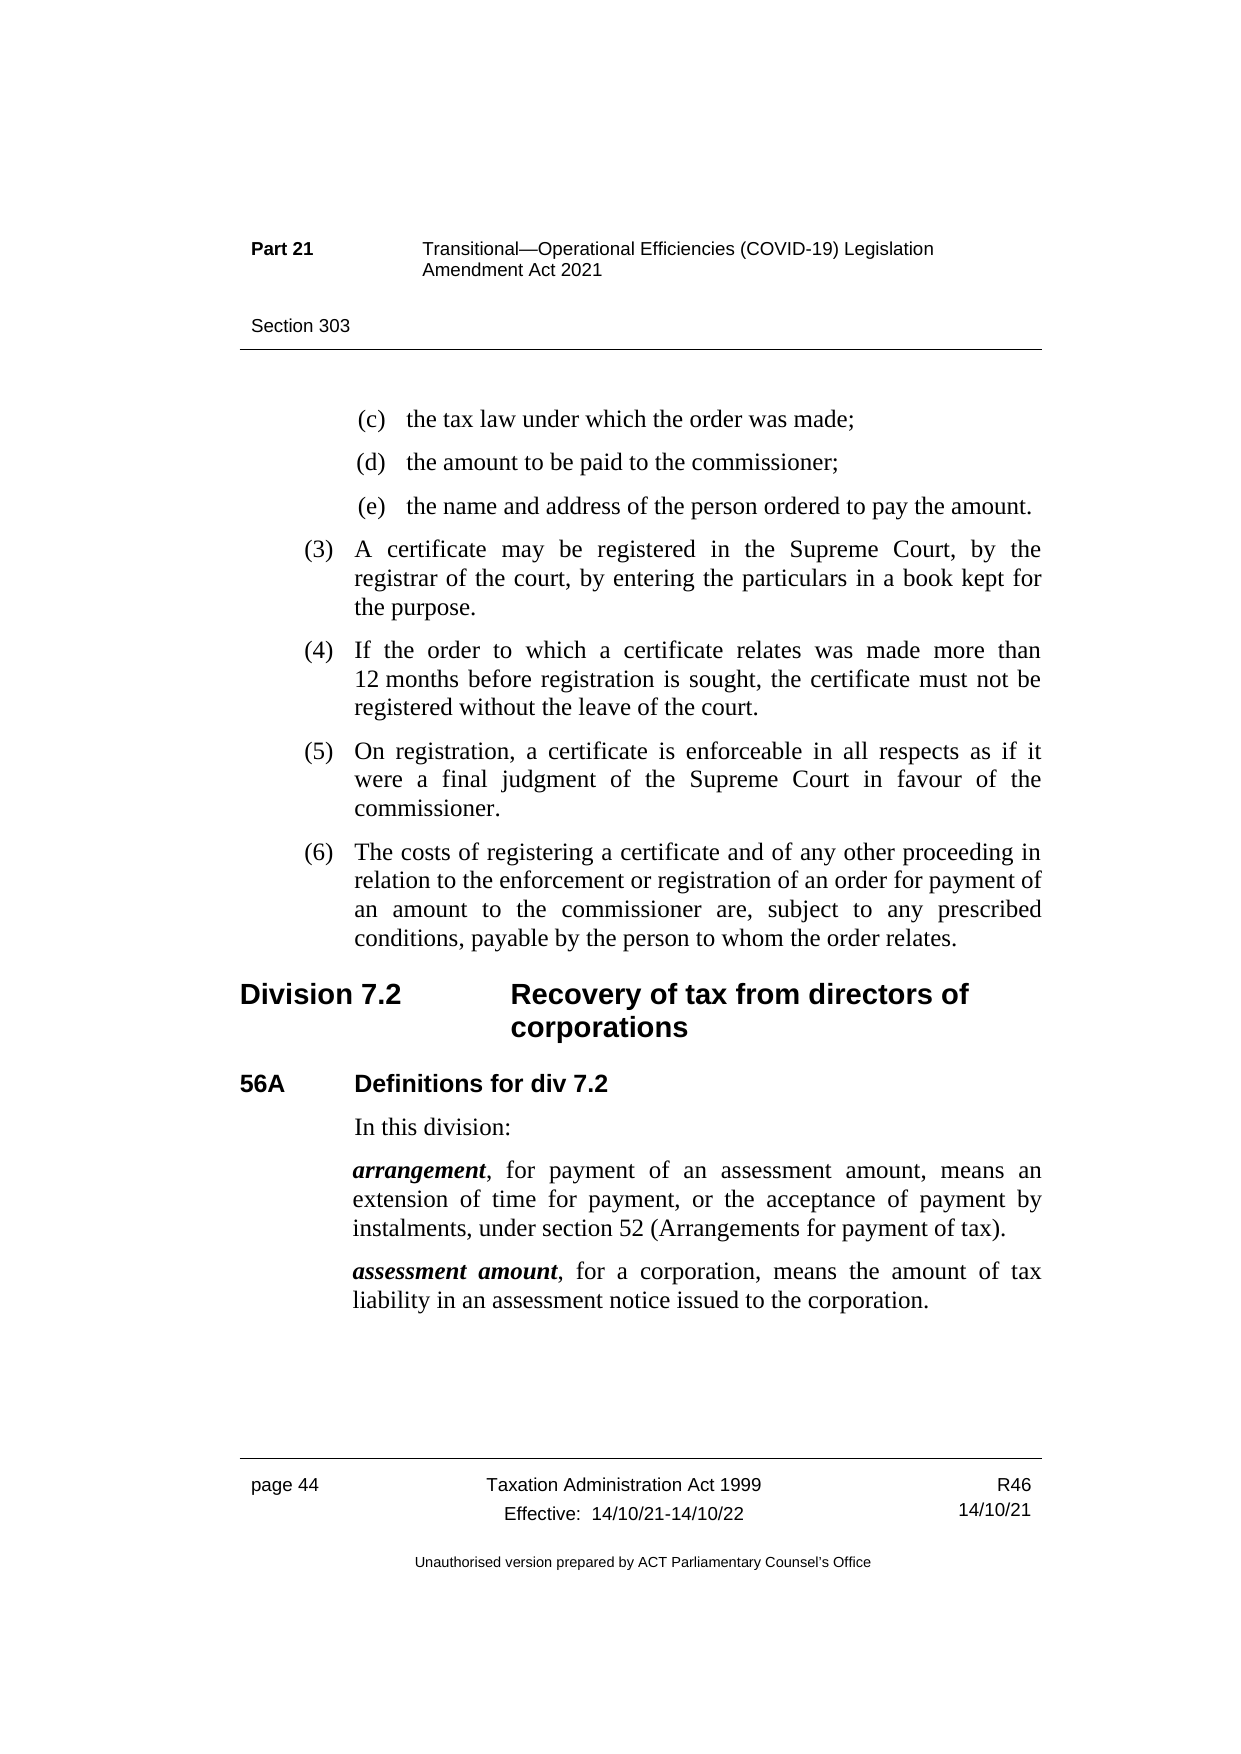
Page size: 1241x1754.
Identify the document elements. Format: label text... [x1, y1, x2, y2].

text assessment amount, for a corporation, means the amount of tax liability in an assessment notice issued to the corporation. [352, 1256, 1042, 1314]
text In this division: [354, 1112, 1042, 1141]
text (d) the amount to be paid to the commissioner; [239, 447, 1042, 476]
text (5) On registration, a certificate is enforceable in all respects as if it were a final judgment of the Supreme Court in favour of the commissioner. [239, 736, 1042, 822]
text (e) the name and address of the person ordered to pay the amount. [239, 491, 1042, 519]
text 56A Definitions for div 7.2 [239, 1069, 1042, 1097]
text (3) A certificate may be registered in the Supreme Court, by the registrar of the court, by entering the particulars in a book kept for the purpose. [239, 534, 1042, 620]
text Division 7.2 Recovery of tax from directors of corporations [239, 977, 1042, 1044]
text (6) The costs of registering a certificate and of any other proceeding in relation to the enforcement or registration of an order for payment of an amount to the commissioner are, subject to any prescribed conditions, payable by the person to whom the order relates. [239, 837, 1042, 952]
text arrangement, for payment of an assessment amount, means an extension of time for payment, or the acceptance of payment by instalments, under section 52 (Arrangements for payment of tax). [352, 1155, 1042, 1242]
text (4) If the order to which a certificate relates was made more than 12 months before registration is sought, the certificate must not be registered without the leave of the court. [239, 635, 1042, 721]
text (c) the tax law under which the order was made; [239, 404, 1042, 433]
